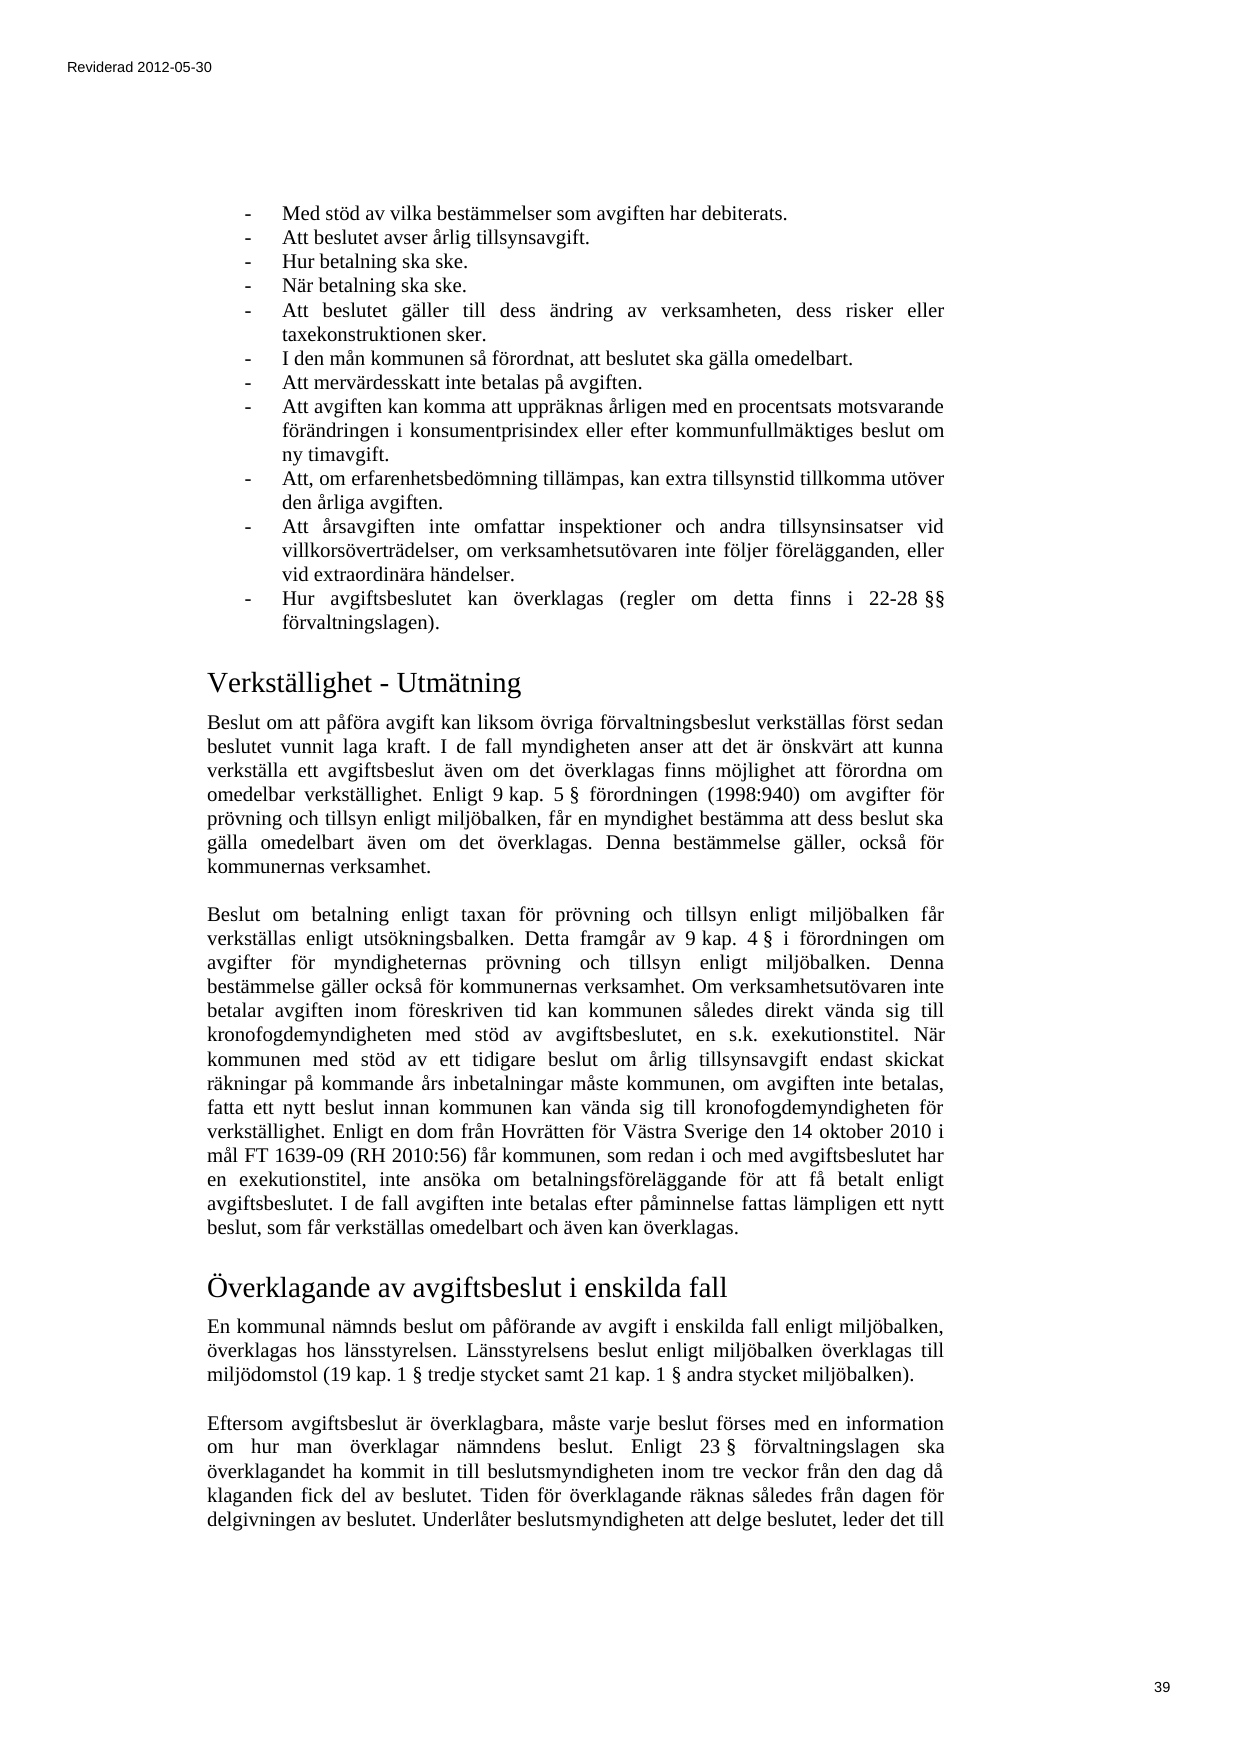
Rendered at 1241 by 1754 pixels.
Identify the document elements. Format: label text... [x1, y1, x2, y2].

list När betalning ska ske. [244, 273, 945, 297]
list Hur betalning ska ske. [244, 249, 945, 273]
subtitle Verkställighet - Utmätning [207, 666, 945, 699]
list Att, om erfarenhetsbedömning tillämpas, kan extra tillsynstid tillkomma utöver den årliga avgiften. [244, 466, 945, 514]
text Beslut om att påföra avgift kan liksom övriga förvaltningsbeslut verkställas först sedan beslutet vunnit laga kraft. I de fall myndigheten anser att det är önskvärt att kunna verkställa ett avgiftsbeslut även om det överklagas finns möjlighet att förordna om omedelbar verkställighet. Enligt 9 kap. 5 § förordningen (1998:940) om avgifter för prövning och tillsyn enligt miljöbalken, får en myndighet bestämma att dess beslut ska gälla omedelbart även om det överklagas. Denna bestämmelse gäller, också för kommunernas verksamhet. [207, 709, 945, 878]
text En kommunal nämnds beslut om påförande av avgift i enskilda fall enligt miljöbalken, överklagas hos länsstyrelsen. Länsstyrelsens beslut enligt miljöbalken överklagas till miljödomstol (19 kap. 1 § tredje stycket samt 21 kap. 1 § andra stycket miljöbalken). [207, 1314, 945, 1386]
list Att beslutet gäller till dess ändring av verksamheten, dess risker eller taxekonstruktionen sker. [244, 297, 945, 346]
list Med stöd av vilka bestämmelser som avgiften har debiterats. [244, 201, 945, 225]
list Att avgiften kan komma att uppräknas årligen med en procentsats motsvarande förändringen i konsumentprisindex eller efter kommunfullmäktiges beslut om ny timavgift. [244, 394, 945, 466]
list Att beslutet avser årlig tillsynsavgift. [244, 225, 945, 249]
list Hur avgiftsbeslutet kan överklagas (regler om detta finns i 22-28 §§ förvaltningslagen). [244, 586, 945, 634]
list I den mån kommunen så förordnat, att beslutet ska gälla omedelbart. [244, 346, 945, 370]
subtitle Överklagande av avgiftsbeslut i enskilda fall [207, 1270, 945, 1304]
list Att årsavgiften inte omfattar inspektioner och andra tillsynsinsatser vid villkorsöverträdelser, om verksamhetsutövaren inte följer förelägganden, eller vid extraordinära händelser. [244, 514, 945, 586]
text Beslut om betalning enligt taxan för prövning och tillsyn enligt miljöbalken får verkställas enligt utsökningsbalken. Detta framgår av 9 kap. 4 § i förordningen om avgifter för myndigheternas prövning och tillsyn enligt miljöbalken. Denna bestämmelse gäller också för kommunernas verksamhet. Om verksamhetsutövaren inte betalar avgiften inom föreskriven tid kan kommunen således direkt vända sig till kronofogdemyndigheten med stöd av avgiftsbeslutet, en s.k. exekutionstitel. När kommunen med stöd av ett tidigare beslut om årlig tillsynsavgift endast skickat räkningar på kommande års inbetalningar måste kommunen, om avgiften inte betalas, fatta ett nytt beslut innan kommunen kan vända sig till kronofogdemyndigheten för verkställighet. Enligt en dom från Hovrätten för Västra Sverige den 14 oktober 2010 i mål FT 1639-09 (RH 2010:56) får kommunen, som redan i och med avgiftsbeslutet har en exekutionstitel, inte ansöka om betalningsföreläggande för att få betalt enligt avgiftsbeslutet. I de fall avgiften inte betalas efter påminnelse fattas lämpligen ett nytt beslut, som får verkställas omedelbart och även kan överklagas. [207, 902, 945, 1239]
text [207, 1410, 945, 1531]
list Att mervärdesskatt inte betalas på avgiften. [244, 370, 945, 394]
